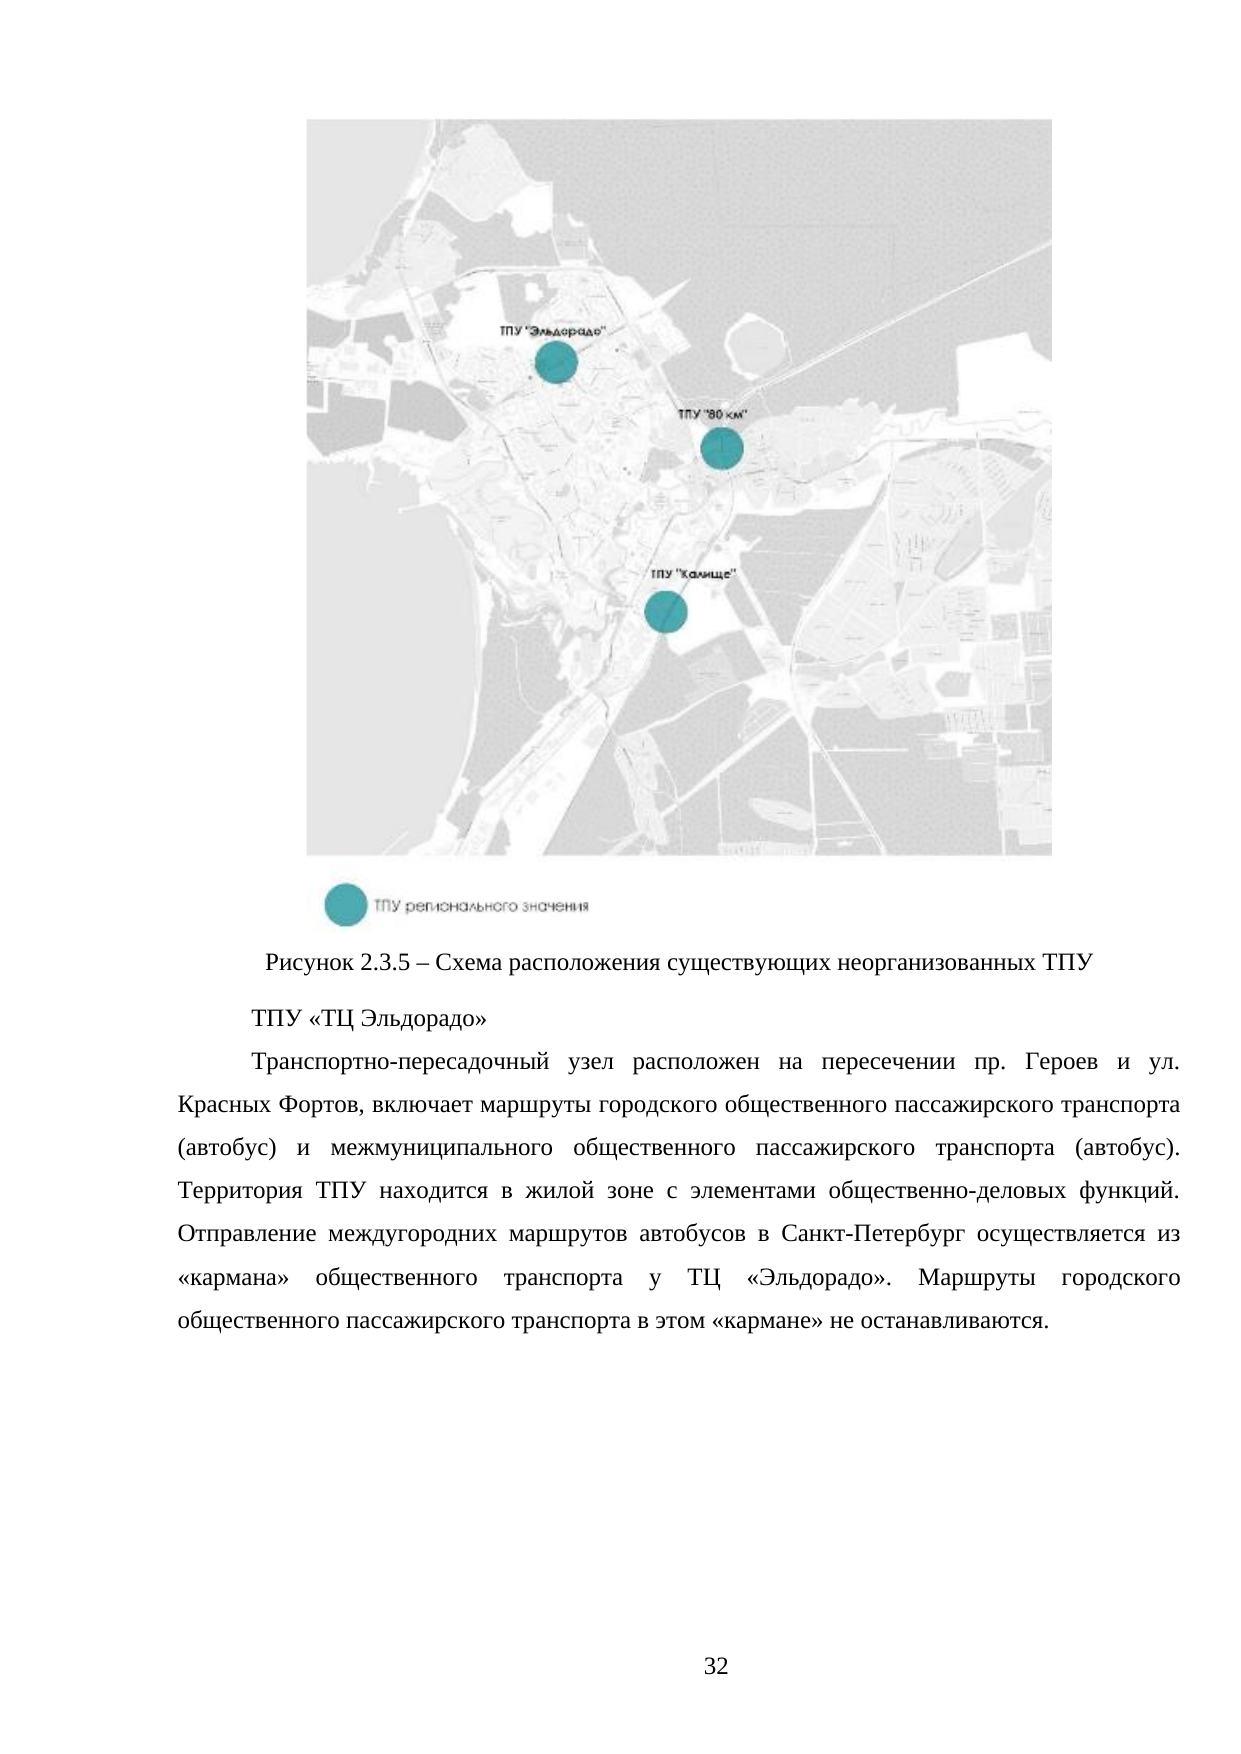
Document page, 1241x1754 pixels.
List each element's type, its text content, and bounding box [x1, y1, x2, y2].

picture [306, 118, 1052, 933]
text ТПУ «ТЦ Эльдорадо» [177, 1003, 1181, 1032]
text Рисунок 2.3.5 – Схема расположения существующих неорганизованных ТПУ [177, 947, 1181, 976]
text Транспортно-пересадочный узел расположен на пересечении пр. Героев и ул. Красных Фортов, включает маршруты городского общественного пассажирского транспорта (автобус) и межмуниципального общественного пассажирского транспорта (автобус). Территория ТПУ находится в жилой зоне с элементами общественно-деловых функций. Отправление междугородних маршрутов автобусов в Санкт-Петербург осуществляется из «кармана» общественного транспорта у ТЦ «Эльдорадо». Маршруты городского общественного пассажирского транспорта в этом «кармане» не останавливаются. [177, 1046, 1181, 1333]
